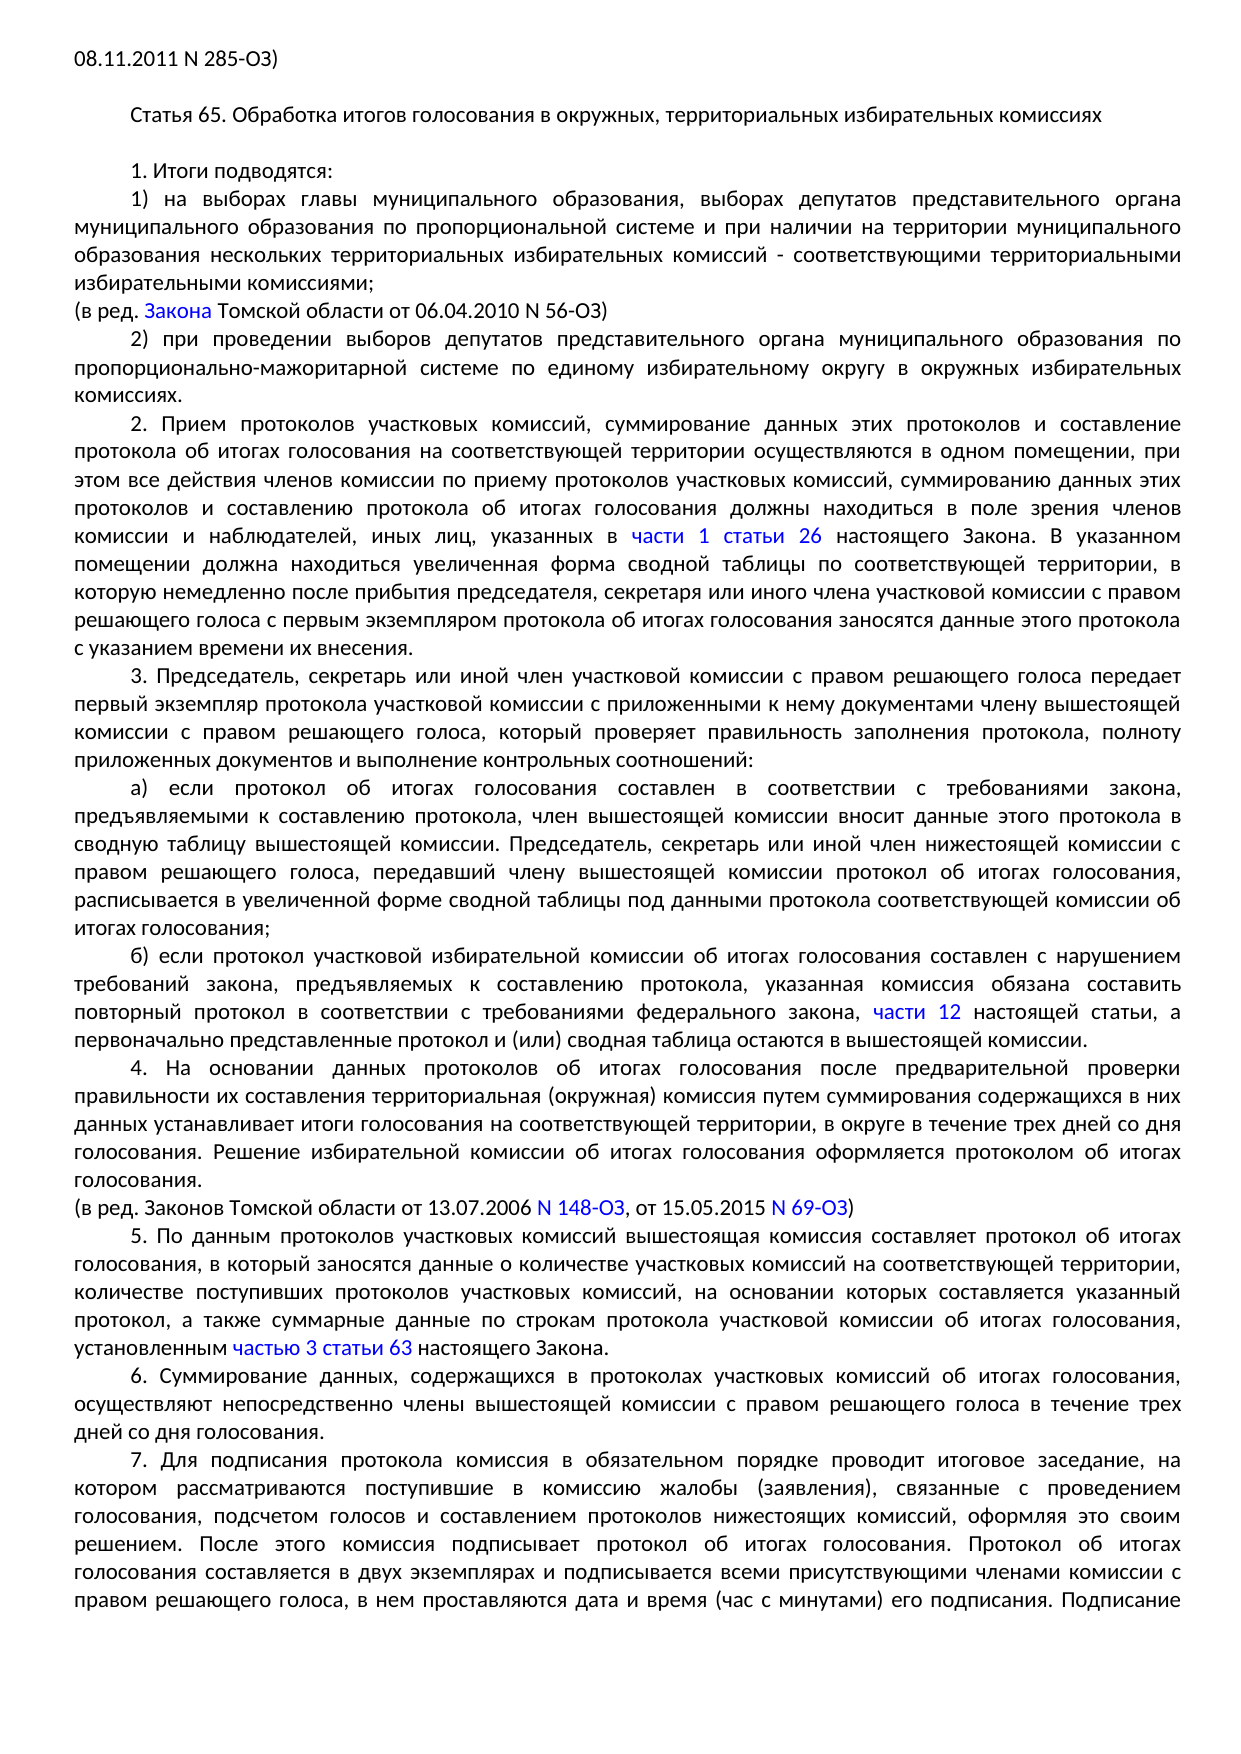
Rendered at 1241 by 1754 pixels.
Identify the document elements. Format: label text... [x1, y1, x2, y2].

text 1. Итоги подводятся: [74, 156, 1181, 184]
text (в ред. Закона Томской области от 06.04.2010 N 56-ОЗ) [74, 297, 1181, 324]
text 2. Прием протоколов участковых комиссий, суммирование данных этих протоколов и составление протокола об итогах голосования на соответствующей территории осуществляются в одном помещении, при этом все действия членов комиссии по приему протоколов участковых комиссий, суммированию данных этих протоколов и составлению протокола об итогах голосования должны находиться в поле зрения членов комиссии и наблюдателей, иных лиц, указанных в части 1 статьи 26 настоящего Закона. В указанном помещении должна находиться увеличенная форма сводной таблицы по соответствующей территории, в которую немедленно после прибытия председателя, секретаря или иного члена участковой комиссии с правом решающего голоса с первым экземпляром протокола об итогах голосования заносятся данные этого протокола с указанием времени их внесения. [74, 409, 1181, 661]
text 3. Председатель, секретарь или иной член участковой комиссии с правом решающего голоса передает первый экземпляр протокола участковой комиссии с приложенными к нему документами члену вышестоящей комиссии с правом решающего голоса, который проверяет правильность заполнения протокола, полноту приложенных документов и выполнение контрольных соотношений: [74, 661, 1181, 773]
text 4. На основании данных протоколов об итогах голосования после предварительной проверки правильности их составления территориальная (окружная) комиссия путем суммирования содержащихся в них данных устанавливает итоги голосования на соответствующей территории, в округе в течение трех дней со дня голосования. Решение избирательной комиссии об итогах голосования оформляется протоколом об итогах голосования. [74, 1053, 1181, 1193]
text б) если протокол участковой избирательной комиссии об итогах голосования составлен с нарушением требований закона, предъявляемых к составлению протокола, указанная комиссия обязана составить повторный протокол в соответствии с требованиями федерального закона, части 12 настоящей статьи, а первоначально представленные протокол и (или) сводная таблица остаются в вышестоящей комиссии. [74, 941, 1181, 1053]
text а) если протокол об итогах голосования составлен в соответствии с требованиями закона, предъявляемыми к составлению протокола, член вышестоящей комиссии вносит данные этого протокола в сводную таблицу вышестоящей комиссии. Председатель, секретарь или иной член нижестоящей комиссии с правом решающего голоса, передавший члену вышестоящей комиссии протокол об итогах голосования, расписывается в увеличенной форме сводной таблицы под данными протокола соответствующей комиссии об итогах голосования; [74, 773, 1181, 941]
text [74, 1445, 1181, 1613]
text 5. По данным протоколов участковых комиссий вышестоящая комиссия составляет протокол об итогах голосования, в который заносятся данные о количестве участковых комиссий на соответствующей территории, количестве поступивших протоколов участковых комиссий, на основании которых составляется указанный протокол, а также суммарные данные по строкам протокола участковой комиссии об итогах голосования, установленным частью 3 статьи 63 настоящего Закона. [74, 1221, 1181, 1361]
text 6. Суммирование данных, содержащихся в протоколах участковых комиссий об итогах голосования, осуществляют непосредственно члены вышестоящей комиссии с правом решающего голоса в течение трех дней со дня голосования. [74, 1361, 1181, 1445]
text (в ред. Законов Томской области от 13.07.2006 N 148-ОЗ, от 15.05.2015 N 69-ОЗ) [74, 1193, 1181, 1221]
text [74, 44, 1181, 72]
text 1) на выборах главы муниципального образования, выборах депутатов представительного органа муниципального образования по пропорциональной системе и при наличии на территории муниципального образования нескольких территориальных избирательных комиссий - соответствующими территориальными избирательными комиссиями; [74, 184, 1181, 297]
text Статья 65. Обработка итогов голосования в окружных, территориальных избирательных комиссиях [74, 100, 1181, 128]
text 2) при проведении выборов депутатов представительного органа муниципального образования по пропорционально-мажоритарной системе по единому избирательному округу в окружных избирательных комиссиях. [74, 324, 1181, 409]
